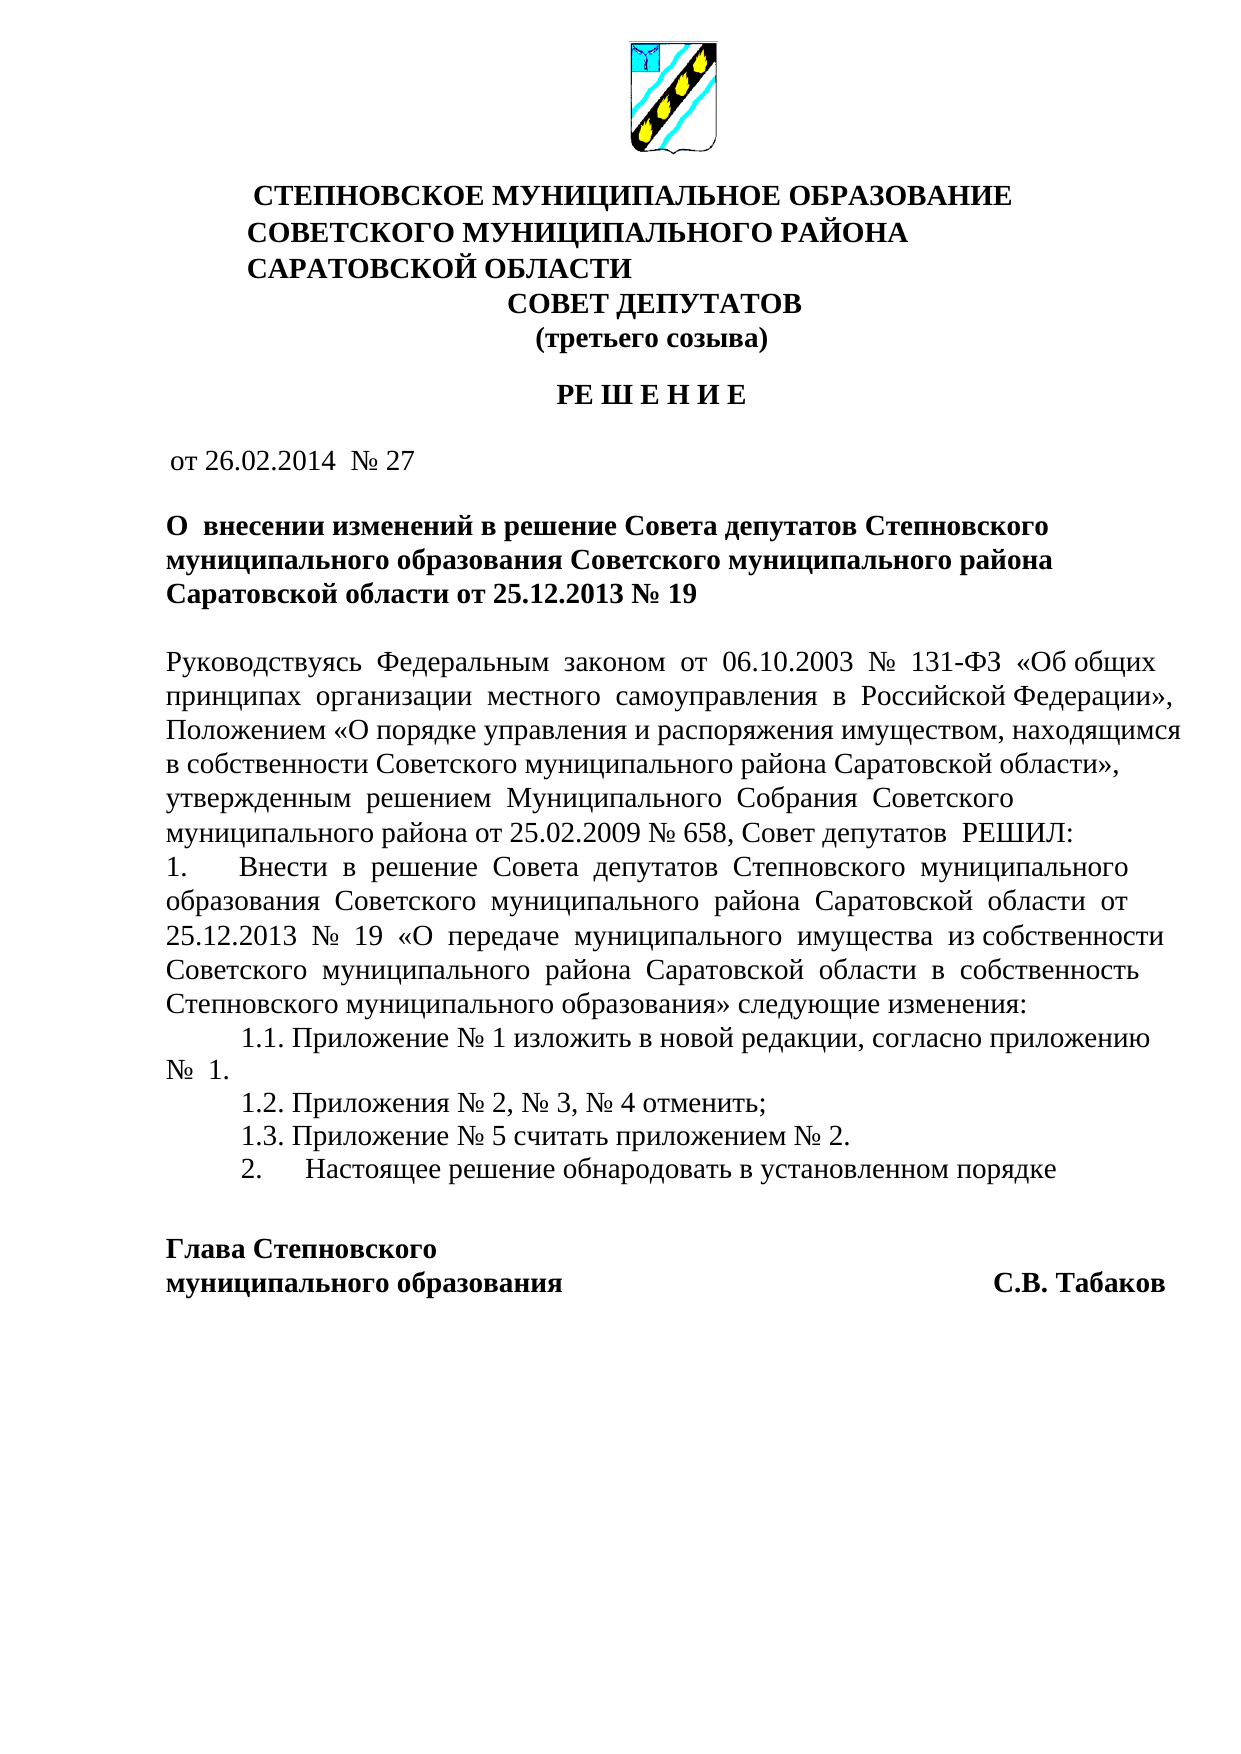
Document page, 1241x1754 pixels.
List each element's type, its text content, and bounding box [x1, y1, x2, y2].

text Руководствуясь Федеральным законом от 06.10.2003 № 131-ФЗ «Об общих принципах организации местного самоуправления в Российской Федерации», Положением «О порядке управления и распоряжения имуществом, находящимся в собственности Советского муниципального района Саратовской области», утвержденным решением Муниципального Собрания Советского муниципального района от 25.02.2009 № 658, Совет депутатов РЕШИЛ: [166, 644, 1193, 849]
list внесении изменений в решение Совета депутатов Степновского муниципального образования Советского муниципального района Саратовской области от 25.12.2013 № 19 [166, 507, 1067, 611]
text РЕ Ш Е Н И Е [556, 377, 1193, 411]
text муниципального образования С.В. Табаков [166, 1265, 1193, 1299]
picture [628, 41, 719, 158]
text СОВЕТ ДЕПУТАТОВ [507, 286, 1193, 320]
text Глава Степновского [166, 1231, 1193, 1265]
text 1.1. Приложение № 1 изложить в новой редакции, согласно приложению [241, 1021, 1193, 1053]
text 1.2. Приложения № 2, № 3, № 4 отменить; [241, 1086, 1193, 1119]
list 1. [166, 1053, 1193, 1086]
text от 26.02.2014 № 27 [170, 444, 1193, 477]
text (третьего созыва) [535, 320, 1193, 355]
text 1.3. Приложение № 5 считать приложением № 2. [241, 1119, 1193, 1152]
list Внести в решение Совета депутатов Степновского муниципального образования Советского муниципального района Саратовской области от 25.12.2013 № 19 «О передаче муниципального имущества из собственности Советского муниципального района Саратовской области в собственность Степновского муниципального образования» следующие изменения: [166, 849, 1193, 1021]
list Настоящее решение обнародовать в установленном порядке [241, 1152, 1193, 1185]
text СТЕПНОВСКОЕ МУНИЦИПАЛЬНОЕ ОБРАЗОВАНИЕ СОВЕТСКОГО МУНИЦИПАЛЬНОГО РАЙОНА САРАТОВСКОЙ ОБЛАСТИ [247, 177, 1111, 286]
